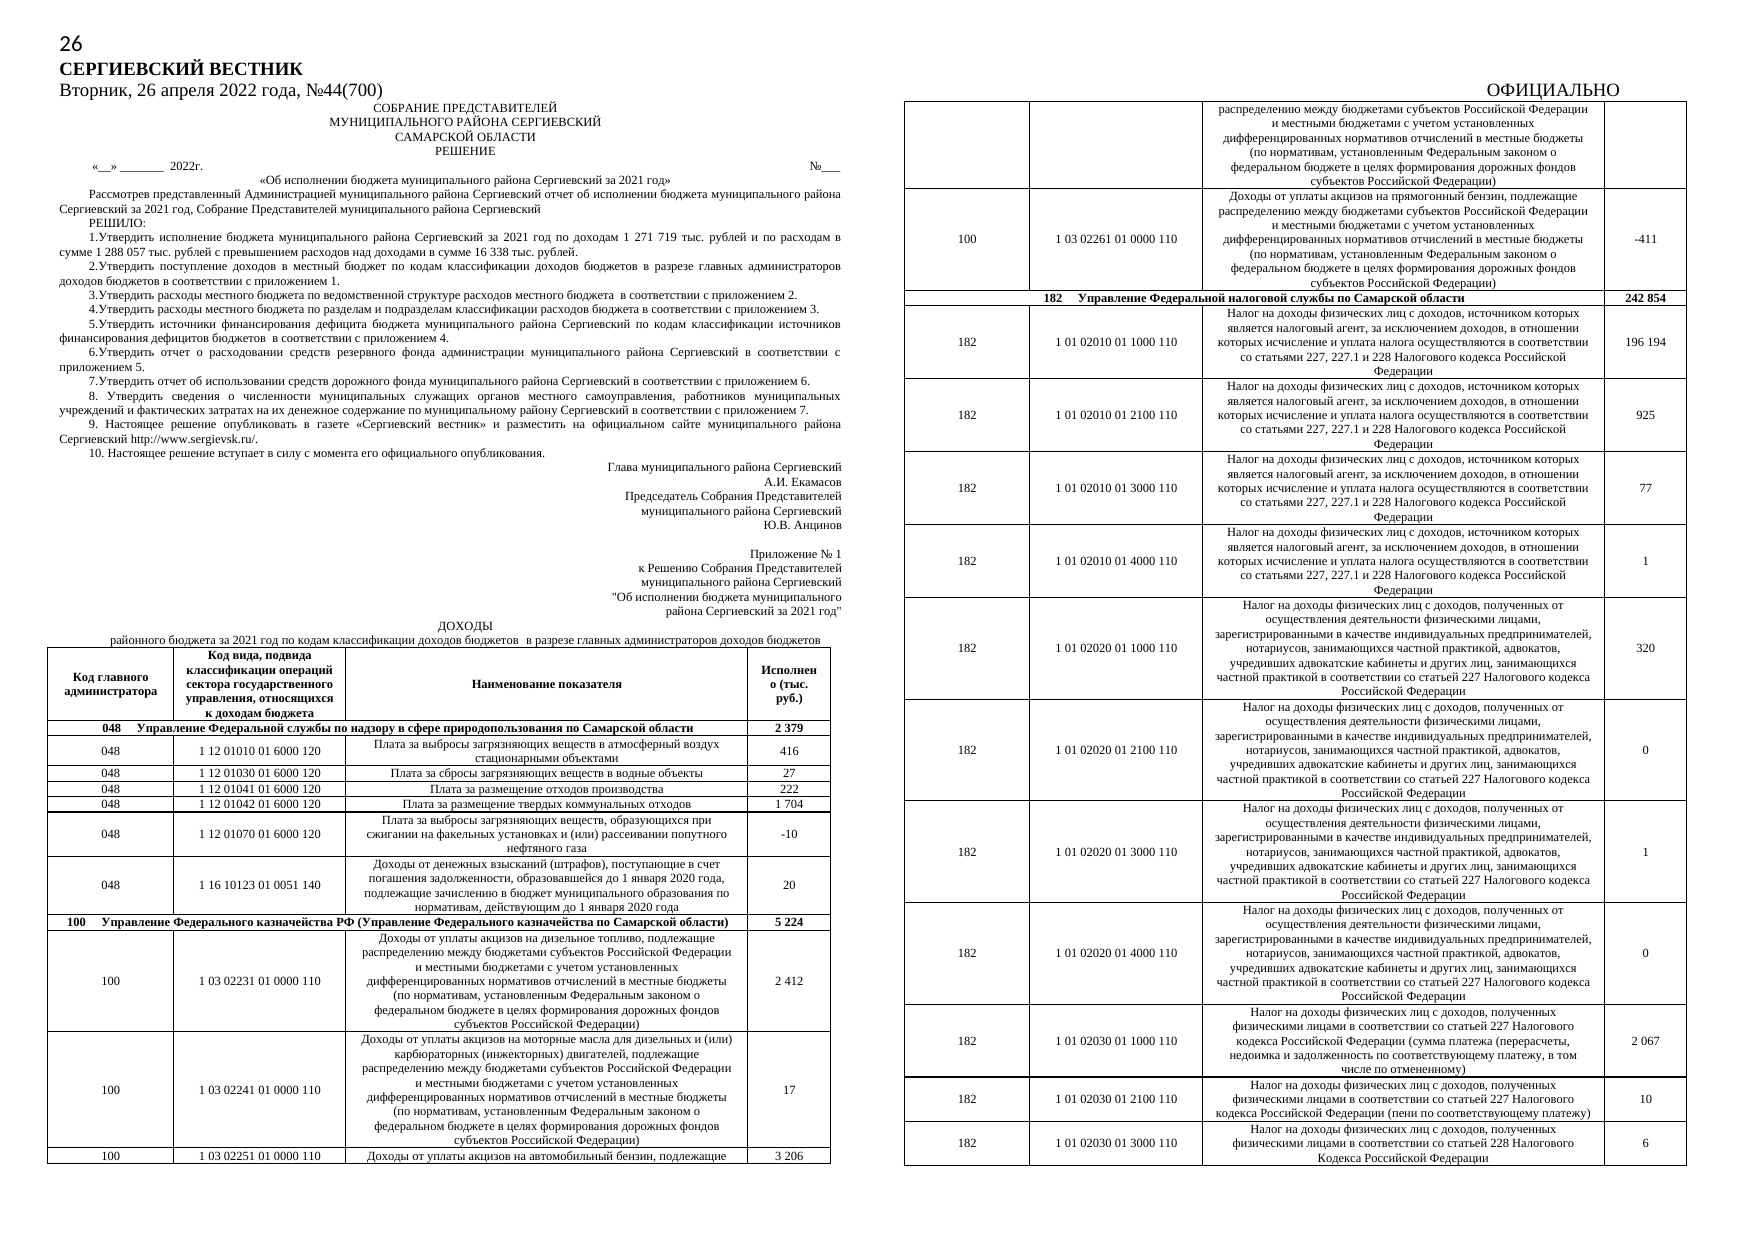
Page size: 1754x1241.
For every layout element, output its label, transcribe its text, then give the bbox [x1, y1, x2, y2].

text «Об исполнении бюджета муниципального района Сергиевский за 2021 год» [59, 173, 842, 187]
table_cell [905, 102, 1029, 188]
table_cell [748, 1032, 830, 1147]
text района Сергиевский за 2021 год" [59, 604, 842, 618]
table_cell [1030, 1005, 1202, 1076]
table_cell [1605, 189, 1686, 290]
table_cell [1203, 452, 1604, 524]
text А.И. Екамасов [59, 474, 842, 489]
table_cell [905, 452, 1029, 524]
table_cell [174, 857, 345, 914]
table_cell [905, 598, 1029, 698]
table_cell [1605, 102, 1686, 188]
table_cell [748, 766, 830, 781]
text 6.Утвердить отчет о расходовании средств резервного фонда администрации муниципального района Сергиевский в соответствии с приложением 5. [59, 345, 842, 374]
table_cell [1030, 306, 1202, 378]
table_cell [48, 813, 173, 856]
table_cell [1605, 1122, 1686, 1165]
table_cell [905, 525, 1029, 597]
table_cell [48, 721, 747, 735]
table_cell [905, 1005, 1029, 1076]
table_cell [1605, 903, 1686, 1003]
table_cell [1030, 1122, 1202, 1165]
text ДОХОДЫ [59, 618, 842, 633]
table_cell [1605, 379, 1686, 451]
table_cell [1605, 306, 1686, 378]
text 1.Утвердить исполнение бюджета муниципального района Сергиевский за 2021 год по доходам 1 271 719 тыс. рублей и по расходам в сумме 1 288 057 тыс. рублей с превышением расходов над доходами в сумме 16 338 тыс. рублей. [59, 230, 842, 259]
text 9. Настоящее решение опубликовать в газете «Сергиевский вестник» и разместить на официальном сайте муниципального района Сергиевский http://www.sergievsk.ru/. [59, 417, 842, 446]
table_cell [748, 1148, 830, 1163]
text РЕШЕНИЕ [59, 144, 842, 158]
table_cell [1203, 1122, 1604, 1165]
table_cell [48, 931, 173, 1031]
text МУНИЦИПАЛЬНОГО РАЙОНА СЕРГИЕВСКИЙ [59, 115, 842, 129]
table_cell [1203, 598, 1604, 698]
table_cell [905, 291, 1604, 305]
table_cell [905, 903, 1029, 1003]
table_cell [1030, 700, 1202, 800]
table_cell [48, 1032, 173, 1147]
text муниципального района Сергиевский [59, 503, 842, 518]
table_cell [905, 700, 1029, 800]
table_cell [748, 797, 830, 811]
text Председатель Собрания Представителей [59, 489, 842, 503]
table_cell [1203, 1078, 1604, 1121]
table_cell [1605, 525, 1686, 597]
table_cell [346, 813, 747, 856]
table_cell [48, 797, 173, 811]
text районного бюджета за 2021 год по кодам классификации доходов бюджетов в разрезе главных администраторов доходов бюджетов [59, 633, 842, 647]
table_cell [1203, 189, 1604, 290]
text 10. Настоящее решение вступает в силу с момента его официального опубликования. [59, 446, 842, 460]
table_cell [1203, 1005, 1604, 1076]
text Приложение № 1 [59, 546, 842, 561]
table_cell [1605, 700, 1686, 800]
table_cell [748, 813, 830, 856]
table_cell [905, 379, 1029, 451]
text Глава муниципального района Сергиевский [59, 460, 842, 474]
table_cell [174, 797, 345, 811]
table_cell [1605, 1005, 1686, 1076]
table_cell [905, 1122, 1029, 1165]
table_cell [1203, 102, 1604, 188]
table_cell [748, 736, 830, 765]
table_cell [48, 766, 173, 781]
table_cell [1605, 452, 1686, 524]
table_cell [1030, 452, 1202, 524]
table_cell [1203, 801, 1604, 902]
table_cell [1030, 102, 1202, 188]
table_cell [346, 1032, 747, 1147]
text 3.Утвердить расходы местного бюджета по ведомственной структуре расходов местного бюджета в соответствии с приложением 2. [59, 288, 842, 302]
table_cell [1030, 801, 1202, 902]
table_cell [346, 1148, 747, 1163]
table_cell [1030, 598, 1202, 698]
text 5.Утвердить источники финансирования дефицита бюджета муниципального района Сергиевский по кодам классификации источников финансирования дефицитов бюджетов в соответствии с приложением 4. [59, 316, 842, 345]
text к Решению Собрания Представителей муниципального района Сергиевский [59, 561, 842, 589]
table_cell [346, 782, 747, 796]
text СОБРАНИЕ ПРЕДСТАВИТЕЛЕЙ [59, 101, 842, 115]
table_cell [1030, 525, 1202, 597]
text Рассмотрев представленный Администрацией муниципального района Сергиевский отчет об исполнении бюджета муниципального района Сергиевский за 2021 год, Собрание Представителей муниципального района Сергиевский [59, 187, 842, 216]
text Ю.В. Анцинов [59, 518, 842, 532]
text 4.Утвердить расходы местного бюджета по разделам и подразделам классификации расходов бюджета в соответствии с приложением 3. [59, 302, 842, 316]
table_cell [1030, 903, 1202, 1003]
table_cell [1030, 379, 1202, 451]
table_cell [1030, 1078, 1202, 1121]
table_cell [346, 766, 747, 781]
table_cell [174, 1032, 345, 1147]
text 8. Утвердить сведения о численности муниципальных служащих органов местного самоуправления, работников муниципальных учреждений и фактических затратах на их денежное содержание по муниципальному району Сергиевский в соответствии с приложением 7. [59, 388, 842, 417]
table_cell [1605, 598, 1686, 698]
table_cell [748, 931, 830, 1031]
text 2.Утвердить поступление доходов в местный бюджет по кодам классификации доходов бюджетов в разрезе главных администраторов доходов бюджетов в соответствии с приложением 1. [59, 259, 842, 288]
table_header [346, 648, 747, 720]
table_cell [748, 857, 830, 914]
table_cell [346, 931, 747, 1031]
text РЕШИЛО: [59, 216, 842, 230]
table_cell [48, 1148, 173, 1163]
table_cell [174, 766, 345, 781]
text «__» _______ 2022г. №___ [59, 158, 842, 173]
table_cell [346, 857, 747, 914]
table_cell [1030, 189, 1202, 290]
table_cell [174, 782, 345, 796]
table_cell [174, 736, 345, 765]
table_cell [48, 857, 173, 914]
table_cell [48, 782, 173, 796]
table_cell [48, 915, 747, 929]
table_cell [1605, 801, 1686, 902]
text САМАРСКОЙ ОБЛАСТИ [59, 129, 842, 144]
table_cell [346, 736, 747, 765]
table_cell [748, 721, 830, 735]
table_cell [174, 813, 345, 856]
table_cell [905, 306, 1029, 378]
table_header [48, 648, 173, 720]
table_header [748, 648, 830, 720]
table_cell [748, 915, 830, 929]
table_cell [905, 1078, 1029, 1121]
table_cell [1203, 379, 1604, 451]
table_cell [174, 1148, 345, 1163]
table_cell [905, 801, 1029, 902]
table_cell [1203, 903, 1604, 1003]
text 7.Утвердить отчет об использовании средств дорожного фонда муниципального района Сергиевский в соответствии с приложением 6. [59, 374, 842, 388]
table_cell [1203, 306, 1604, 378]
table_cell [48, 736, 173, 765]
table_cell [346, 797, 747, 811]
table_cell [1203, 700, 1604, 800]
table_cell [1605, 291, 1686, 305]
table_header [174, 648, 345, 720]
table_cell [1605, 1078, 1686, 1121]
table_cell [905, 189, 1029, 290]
text "Об исполнении бюджета муниципального [59, 589, 842, 604]
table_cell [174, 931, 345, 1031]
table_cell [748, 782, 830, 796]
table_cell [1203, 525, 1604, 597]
